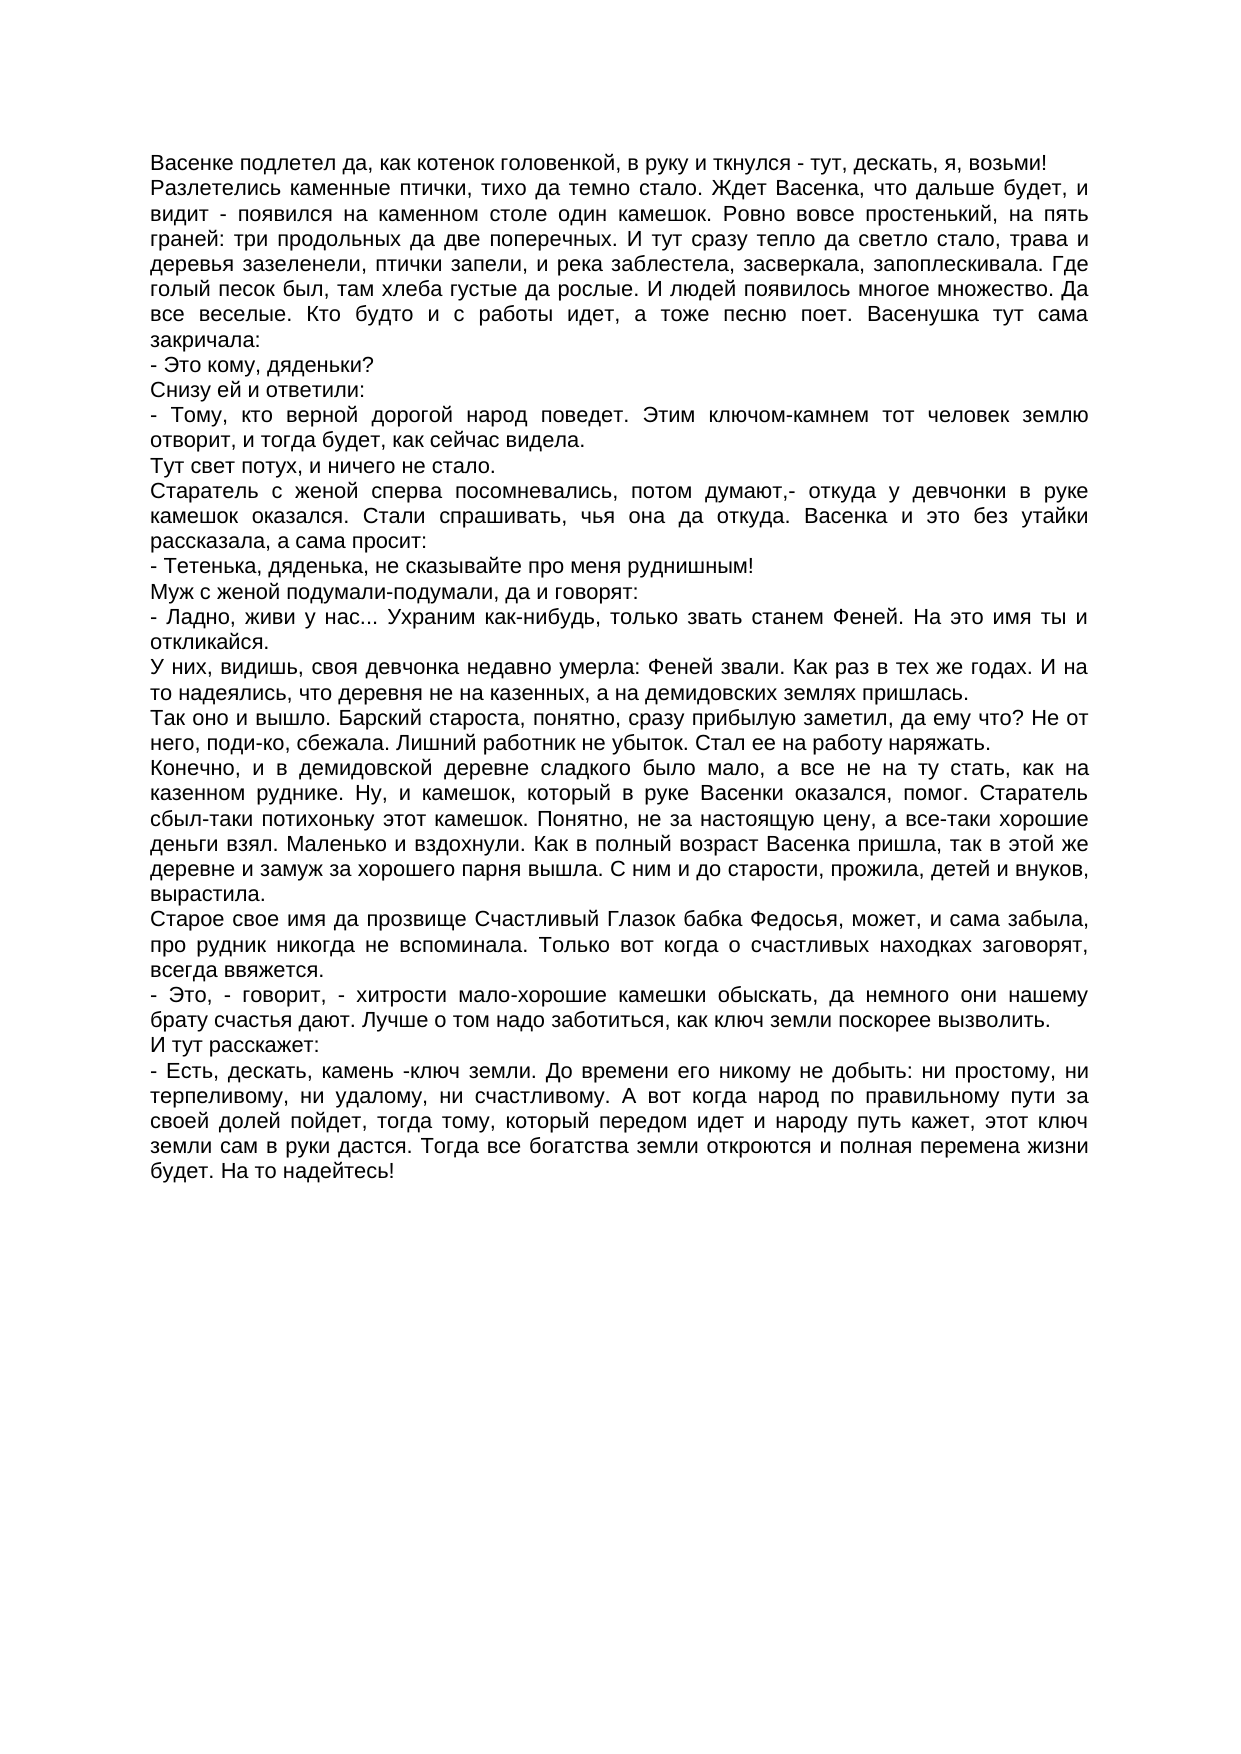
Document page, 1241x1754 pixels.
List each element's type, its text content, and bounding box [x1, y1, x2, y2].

text - Ладно, живи у нас... Ухраним как-нибудь, только звать станем Феней. На это имя ты и откликайся. [150, 604, 1090, 654]
text - Тетенька, дяденька, не сказывайте про меня руднишным! [150, 553, 1090, 578]
text Старатель с женой сперва посомневались, потом думают,- откуда у девчонки в руке камешок оказался. Стали спрашивать, чья она да откуда. Васенка и это без утайки рассказала, а сама просит: [150, 478, 1090, 553]
text У них, видишь, своя девчонка недавно умерла: Феней звали. Как раз в тех же годах. И на то надеялись, что деревня не на казенных, а на демидовских землях пришлась. [150, 654, 1090, 704]
text - Это, - говорит, - хитрости мало-хорошие камешки обыскать, да немного они нашему брату счастья дают. Лучше о том надо заботиться, как ключ земли поскорее вызволить. [150, 982, 1090, 1032]
text - Есть, дескать, камень -ключ земли. До времени его никому не добыть: ни простому, ни терпеливому, ни удалому, ни счастливому. А вот когда народ по правильному пути за своей долей пойдет, тогда тому, который передом идет и народу путь кажет, этот ключ земли сам в руки дастся. Тогда все богатства земли откроются и полная перемена жизни будет. На то надейтесь! [150, 1057, 1090, 1183]
text И тут расскажет: [150, 1032, 1090, 1057]
text Так оно и вышло. Барский староста, понятно, сразу прибылую заметил, да ему что? Не от него, поди-ко, сбежала. Лишний работник не убыток. Стал ее на работу наряжать. [150, 704, 1090, 755]
text Муж с женой подумали-подумали, да и говорят: [150, 578, 1090, 604]
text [150, 150, 1090, 175]
text Снизу ей и ответили: [150, 377, 1090, 402]
text Тут свет потух, и ничего не стало. [150, 452, 1090, 478]
text - Тому, кто верной дорогой народ поведет. Этим ключом-камнем тот человек землю отворит, и тогда будет, как сейчас видела. [150, 402, 1090, 452]
text Разлетелись каменные птички, тихо да темно стало. Ждет Васенка, что дальше будет, и видит - появился на каменном столе один камешок. Ровно вовсе простенький, на пять граней: три продольных да две поперечных. И тут сразу тепло да светло стало, трава и деревья зазеленели, птички запели, и река заблестела, засверкала, запоплескивала. Где голый песок был, там хлеба густые да рослые. И людей появилось многое множество. Да все веселые. Кто будто и с работы идет, а тоже песню поет. Васенушка тут сама закричала: [150, 175, 1090, 352]
text - Это кому, дяденьки? [150, 352, 1090, 377]
text Старое свое имя да прозвище Счастливый Глазок бабка Федосья, может, и сама забыла, про рудник никогда не вспоминала. Только вот когда о счастливых находках заговорят, всегда ввяжется. [150, 906, 1090, 982]
text Конечно, и в демидовской деревне сладкого было мало, а все не на ту стать, как на казенном руднике. Ну, и камешок, который в руке Васенки оказался, помог. Старатель сбыл-таки потихоньку этот камешок. Понятно, не за настоящую цену, а все-таки хорошие деньги взял. Маленько и вздохнули. Как в полный возраст Васенка пришла, так в этой же деревне и замуж за хорошего парня вышла. С ним и до старости, прожила, детей и внуков, вырастила. [150, 755, 1090, 906]
